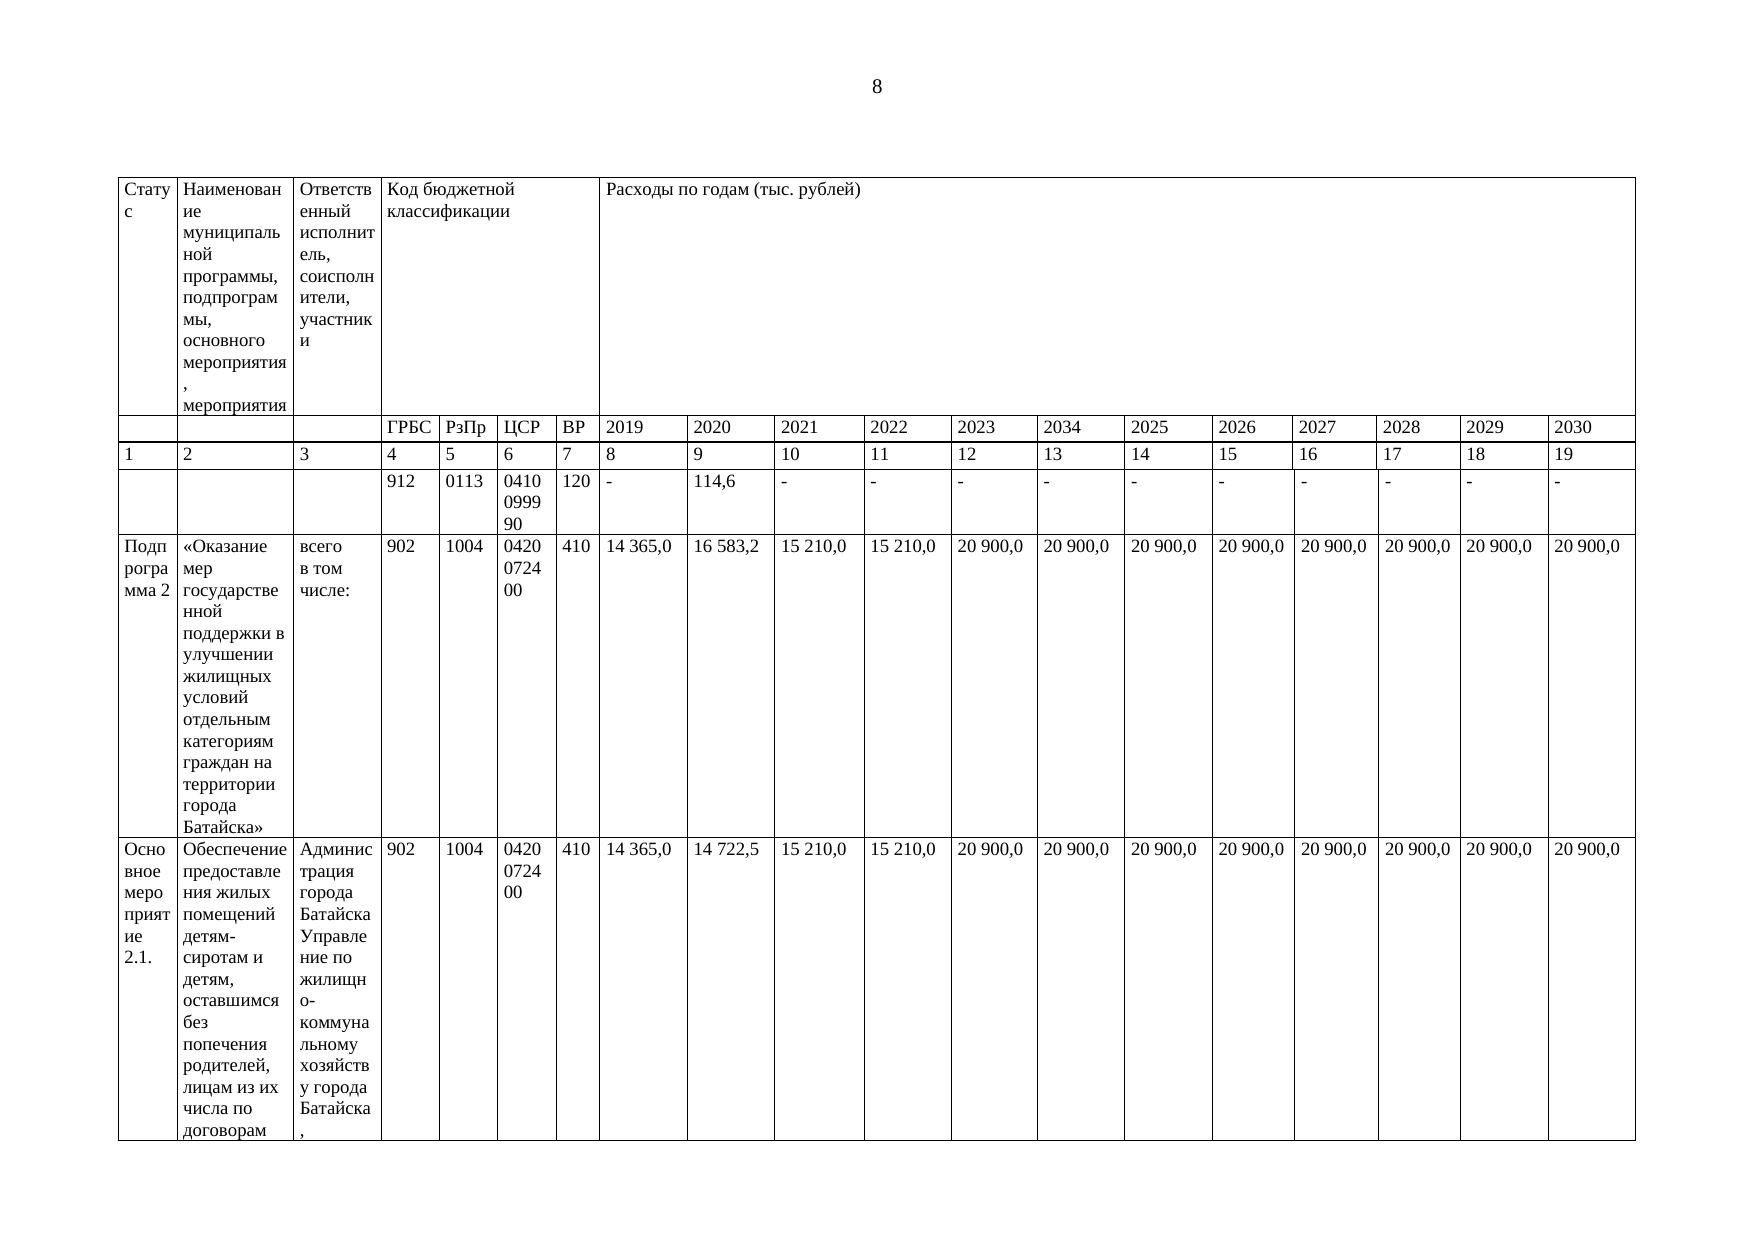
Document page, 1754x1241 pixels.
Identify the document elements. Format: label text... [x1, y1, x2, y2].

table_cell 1004 [440, 535, 497, 837]
table_cell 912 [382, 470, 439, 534]
table_cell 2028 [1377, 416, 1460, 441]
table_cell 410 [557, 838, 599, 1140]
table_cell 7 [557, 443, 599, 469]
table_cell - [1295, 470, 1378, 534]
table_cell - [1379, 470, 1460, 534]
table_cell 20 900,0 [1038, 838, 1124, 1140]
table_cell 20 900,0 [1125, 838, 1212, 1140]
table_cell 0410099990 [498, 470, 556, 534]
table_header Расходы по годам (тыс. рублей) [600, 178, 1635, 415]
table_cell 20 900,0 [1549, 838, 1635, 1140]
table_cell 20 900,0 [1125, 535, 1212, 837]
table_cell 902 [382, 535, 439, 837]
table_cell 2 [178, 443, 293, 469]
table_cell 18 [1461, 443, 1548, 469]
table_cell 14 365,0 [600, 535, 687, 837]
table_cell 2023 [952, 416, 1037, 441]
table_cell 20 900,0 [1213, 535, 1294, 837]
table_cell 2019 [600, 416, 687, 441]
table_cell 20 900,0 [1379, 535, 1460, 837]
table_cell Подпрограмма 2 [119, 535, 177, 837]
table_cell 20 900,0 [1549, 535, 1635, 837]
table_cell - [952, 470, 1037, 534]
table_cell 2025 [1125, 416, 1212, 441]
table_cell 0113 [440, 470, 497, 534]
table_cell - [1213, 470, 1294, 534]
table_cell ВР [557, 416, 599, 441]
table_cell 6 [498, 443, 556, 469]
table_cell 2034 [1038, 416, 1124, 441]
table_cell - [1038, 470, 1124, 534]
table_cell - [775, 470, 864, 534]
table_cell - [1125, 470, 1212, 534]
table_cell ГРБС [382, 416, 439, 441]
table_cell [178, 416, 293, 441]
table_cell 14 [1125, 443, 1212, 469]
table_cell 16 583,2 [688, 535, 774, 837]
table_cell 17 [1377, 443, 1460, 469]
table_cell 14 365,0 [600, 838, 687, 1140]
table_cell 3 [294, 443, 381, 469]
table_cell [294, 416, 381, 441]
table_cell 0420072400 [498, 535, 556, 837]
table_header Наименование муниципальной программы, подпрограммы, основного мероприятия, мероприятия [178, 178, 293, 415]
table_cell 1 [119, 443, 177, 469]
table_cell 902 [382, 838, 439, 1140]
table_cell всего в том числе: [294, 535, 381, 837]
table_cell 410 [557, 535, 599, 837]
table_cell 19 [1549, 443, 1635, 469]
table_cell 114,6 [688, 470, 774, 534]
table_cell 15 210,0 [775, 535, 864, 837]
table_cell 20 900,0 [1379, 838, 1460, 1140]
table_cell - [600, 470, 687, 534]
table_cell 2026 [1213, 416, 1292, 441]
table_cell 0420072400 [498, 838, 556, 1140]
table_cell 20 900,0 [1461, 535, 1548, 837]
table_cell 2029 [1461, 416, 1548, 441]
table_cell 13 [1038, 443, 1124, 469]
table_cell 20 900,0 [1213, 838, 1294, 1140]
table_cell 20 900,0 [952, 838, 1037, 1140]
table_cell 15 210,0 [865, 535, 951, 837]
table_cell «Оказание мер государственной поддержки в улучшении жилищных условий отдельным категориям граждан на территории города Батайска» [178, 535, 293, 837]
table_cell Основное мероприятие 2.1. [119, 838, 177, 1140]
table_cell 14 722,5 [688, 838, 774, 1140]
table_cell 16 [1293, 443, 1376, 469]
table_cell 2022 [865, 416, 951, 441]
table_cell 20 900,0 [1295, 535, 1378, 837]
table_cell ЦСР [498, 416, 556, 441]
table_cell 20 900,0 [1295, 838, 1378, 1140]
table_cell - [1461, 470, 1548, 534]
table_cell 5 [440, 443, 497, 469]
table_cell 8 [600, 443, 687, 469]
table_cell 20 900,0 [1461, 838, 1548, 1140]
table_cell 2027 [1293, 416, 1376, 441]
table_cell 20 900,0 [1038, 535, 1124, 837]
table_cell 4 [382, 443, 439, 469]
table_cell РзПр [440, 416, 497, 441]
table_cell 20 900,0 [952, 535, 1037, 837]
table_cell 1004 [440, 838, 497, 1140]
table_cell 15 [1213, 443, 1292, 469]
table_cell 9 [688, 443, 774, 469]
table_cell Обеспечение предоставления жилых помещений детям-сиротам и детям, оставшимся без попечения родителей, лицам из их числа по договорам найма специализированных жилых помещений [178, 838, 293, 1140]
table_cell 10 [775, 443, 864, 469]
table_cell - [1549, 470, 1635, 534]
table_header Код бюджетной классификации [382, 178, 599, 415]
table_cell Администрация города Батайска Управление по жилищно-коммунальному хозяйству города Батайска, Администрация города Батайска [294, 838, 381, 1140]
table_cell 2030 [1549, 416, 1635, 441]
table_header Статус [119, 178, 177, 415]
table_cell 15 210,0 [865, 838, 951, 1140]
table_cell [119, 416, 177, 441]
table_cell 15 210,0 [775, 838, 864, 1140]
table_cell 12 [952, 443, 1037, 469]
table_header Ответственный исполнитель, соисполнители, участники [294, 178, 381, 415]
table_cell - [865, 470, 951, 534]
table_cell 120 [557, 470, 599, 534]
table_cell 2020 [688, 416, 774, 441]
table_cell 2021 [775, 416, 864, 441]
table_cell 11 [865, 443, 951, 469]
